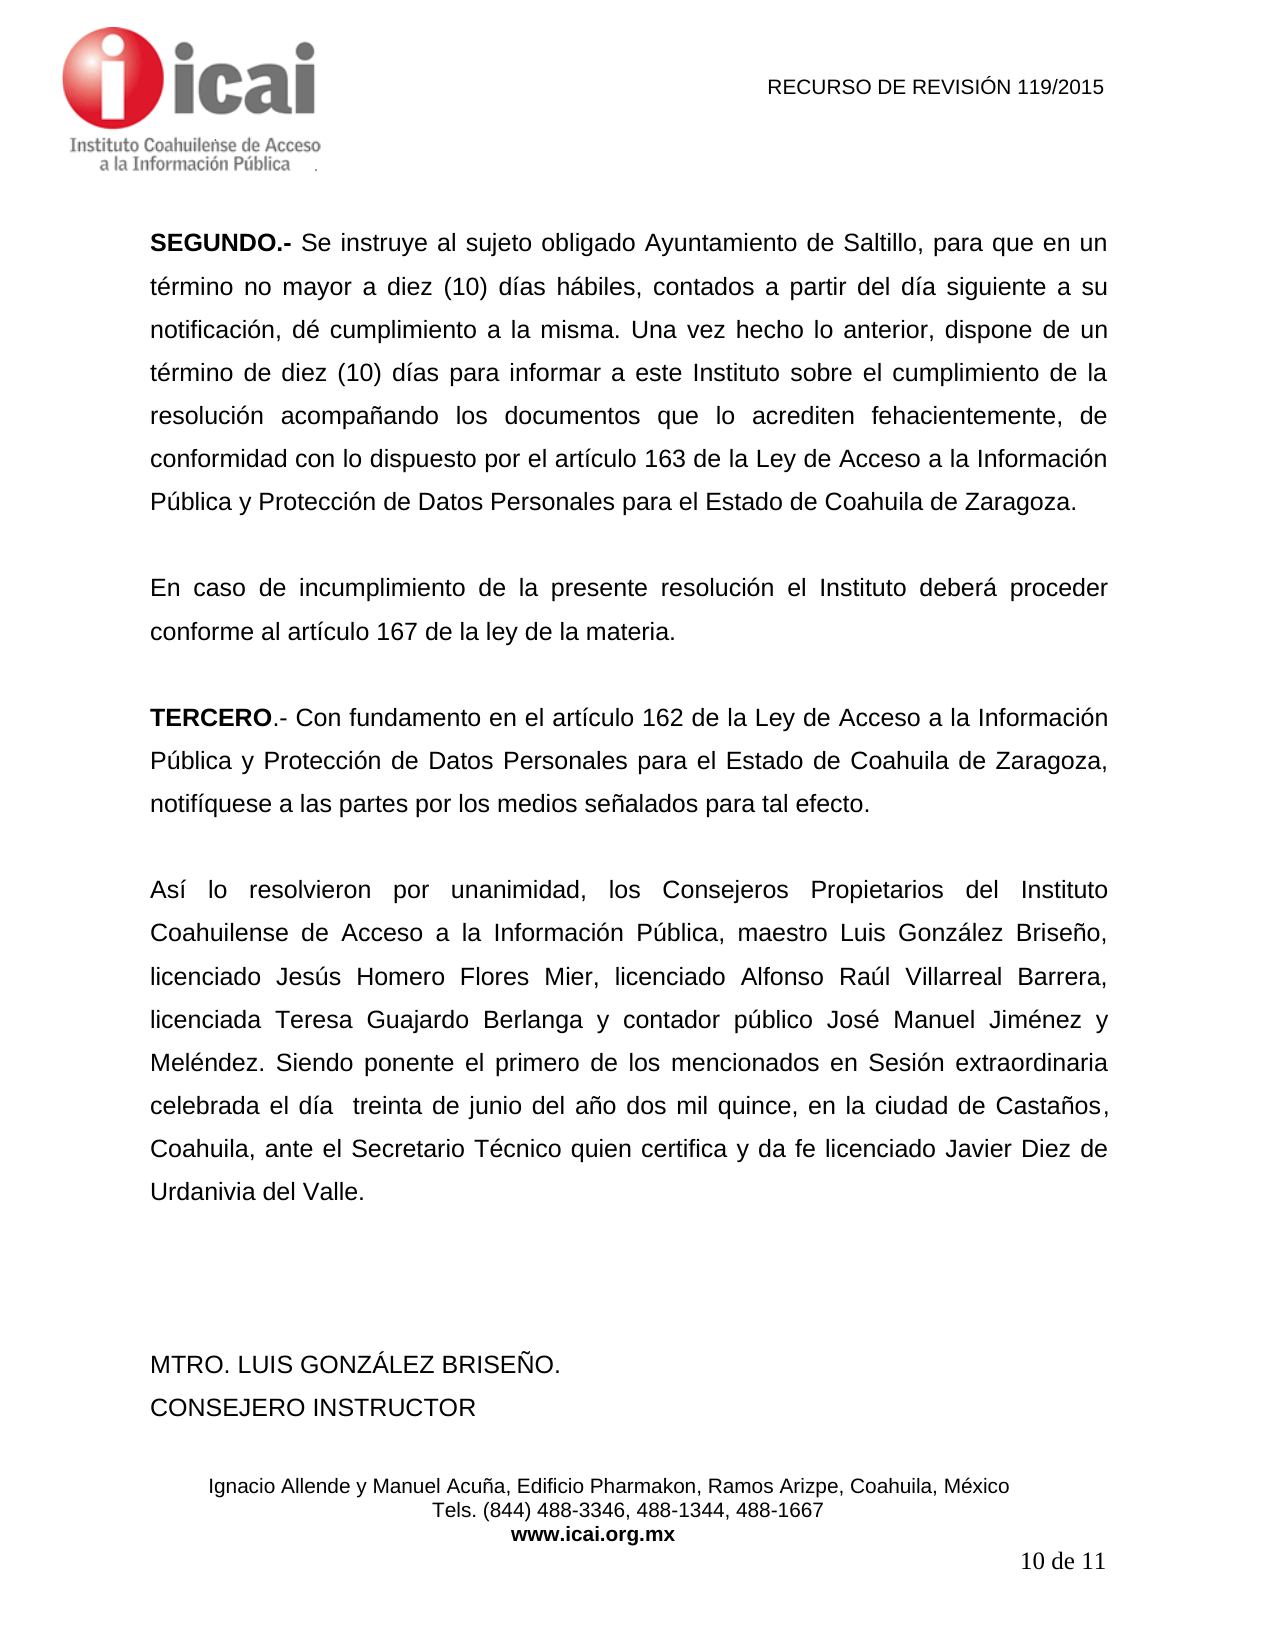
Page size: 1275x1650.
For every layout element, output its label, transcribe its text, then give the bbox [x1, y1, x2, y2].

text CONSEJERO INSTRUCTOR [150, 1393, 1109, 1421]
text SEGUNDO.- Se instruye al sujeto obligado Ayuntamiento de Saltillo, para que en un término no mayor a diez (10) días hábiles, contados a partir del día siguiente a su notificación, dé cumplimiento a la misma. Una vez hecho lo anterior, dispone de un término de diez (10) días para informar a este Instituto sobre el cumplimiento de la resolución acompañando los documentos que lo acrediten fehacientemente, de conformidad con lo dispuesto por el artículo 163 de de Acceso a Pública y Protección de Datos Personales para el Estado de Coahuila de Zaragoza. [150, 228, 1109, 516]
picture [62, 27, 325, 184]
text MTRO. LUIS GONZÁLEZ BRISEÑO. [150, 1349, 1109, 1378]
text En caso de incumplimiento de la presente resolución el Instituto deberá proceder conforme al artículo 167 de la ley de la materia. [150, 573, 1109, 645]
text Así lo resolvieron por unanimidad, los Consejeros Propietarios del Instituto Coahuilense de Acceso a la Información Pública, maestro Luis González Briseño, licenciado Jesús Homero Flores Mier, licenciado Alfonso Raúl Villarreal Barrera, licenciada Teresa Guajardo Berlanga y contador público José Manuel Jiménez y Meléndez. Siendo ponente el primero de los mencionados en Sesión extraordinaria celebrada el día treinta de junio del año dos mil quince, en la ciudad de Castaños, Coahuila, ante el Secretario Técnico quien certifica y da fe licenciado Javier Diez de Urdanivia del Valle. [150, 875, 1109, 1206]
text TERCERO.- Con fundamento en el artículo 162 de la Ley de Acceso a la Información Pública y Protección de Datos Personales para el Estado de Coahuila de Zaragoza, notifíquese a las partes por los medios señalados para tal efecto. [150, 703, 1109, 818]
